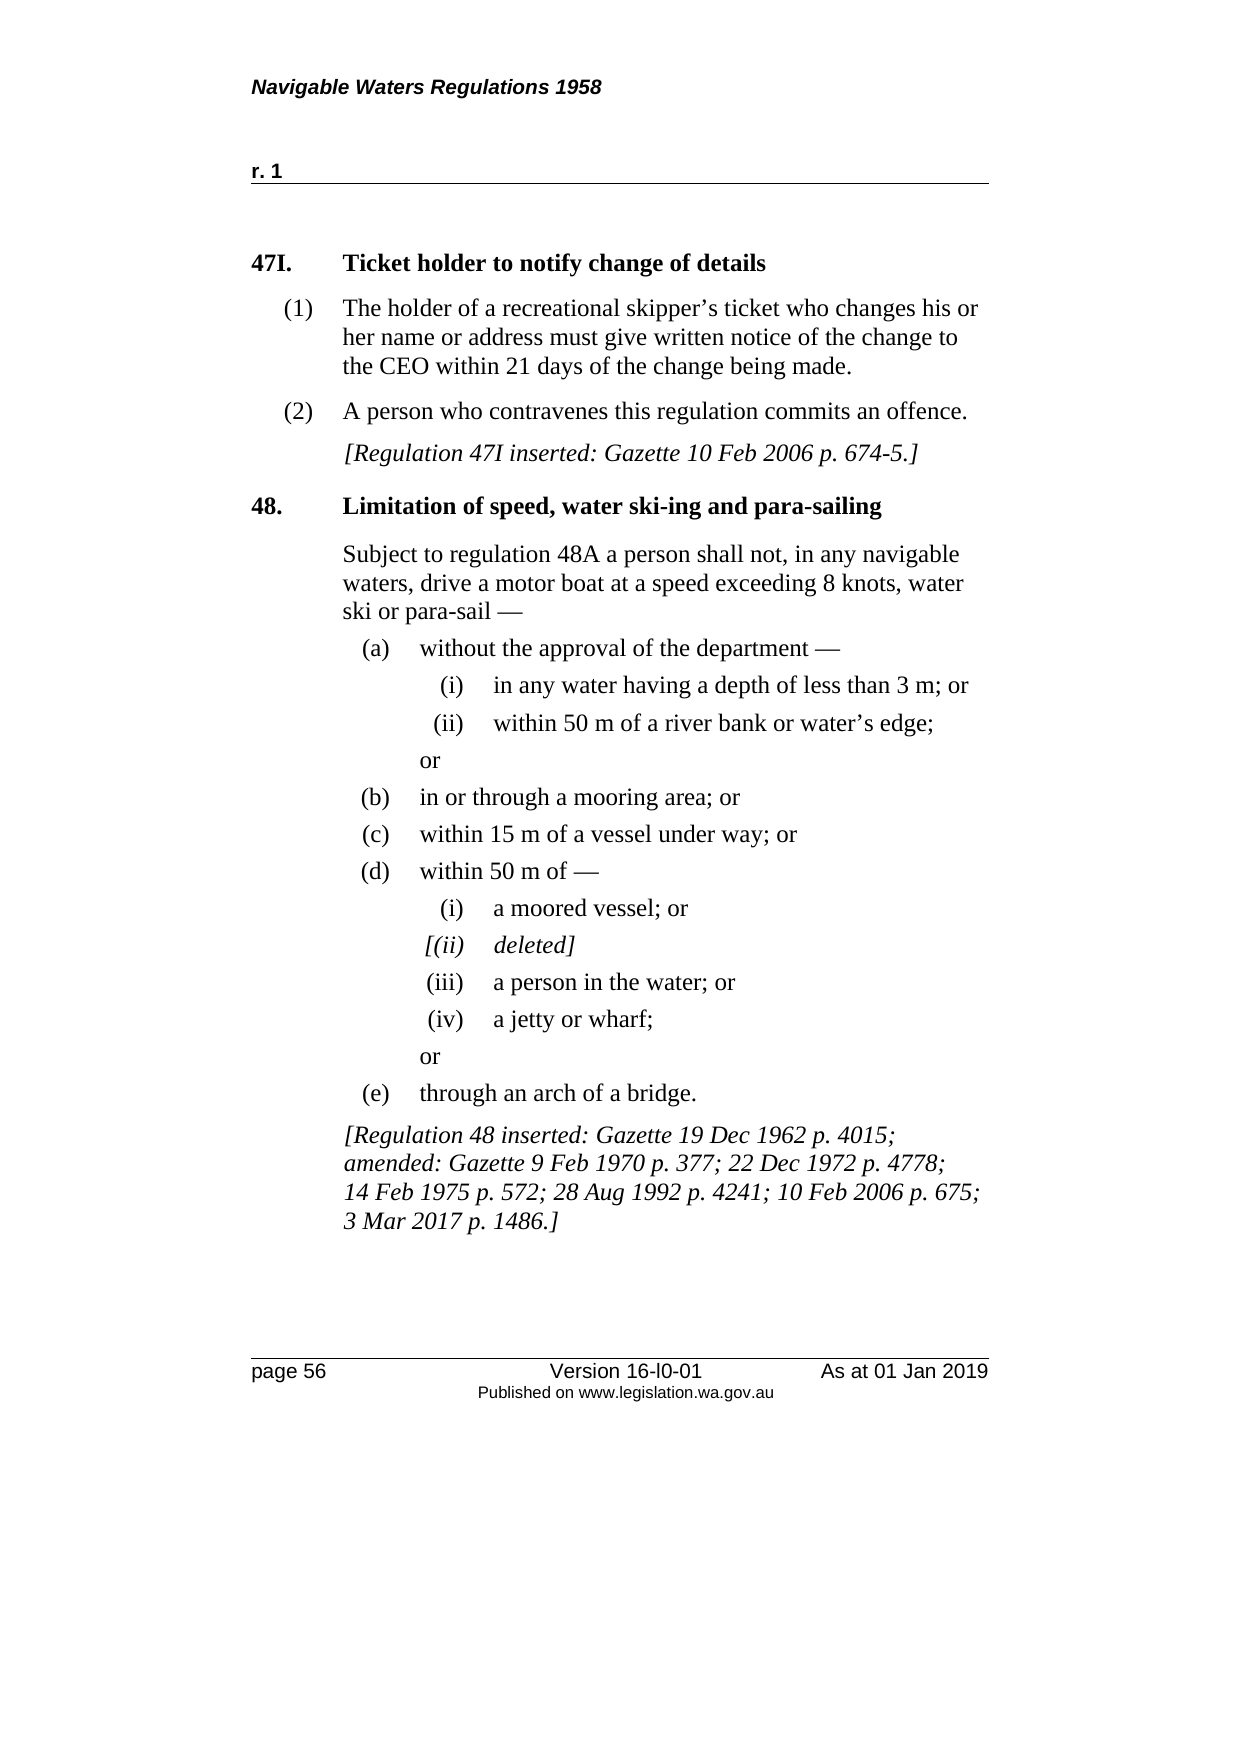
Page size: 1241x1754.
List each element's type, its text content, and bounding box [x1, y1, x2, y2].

text (b) in or through a mooring area; or [251, 782, 989, 811]
text [(ii) deleted] [251, 930, 989, 959]
text [Regulation 47I inserted: Gazette 10 Feb 2006 p. 674-5.] [251, 438, 989, 466]
text (2) A person who contravenes this regulation commits an offence. [251, 396, 989, 425]
text (c) within 15 m of a vessel under way; or [251, 819, 989, 848]
subtitle 47I. Ticket holder to notify change of details [251, 248, 989, 277]
subtitle 48. Limitation of speed, water ski-ing and para-sailing [251, 491, 989, 520]
text or [251, 1041, 989, 1070]
text (i) a moored vessel; or [251, 893, 989, 922]
text (iv) a jetty or wharf; [251, 1004, 989, 1033]
text (iii) a person in the water; or [251, 967, 989, 996]
text (ii) within 50 m of a river bank or water’s edge; [251, 708, 989, 736]
text or [251, 745, 989, 773]
text (a) without the approval of the department — [251, 633, 989, 662]
text (1) The holder of a recreational skipper’s ticket who changes his or her name or address must give written notice of the change to the CEO within 21 days of the change being made. [251, 293, 989, 380]
text (e) through an arch of a bridge. [251, 1078, 989, 1107]
text Subject to regulation 48A a person shall not, in any navigable waters, drive a motor boat at a speed exceeding 8 knots, water ski or para-sail — [251, 539, 989, 625]
text [Regulation 48 inserted: Gazette 19 Dec 1962 p. 4015; amended: Gazette 9 Feb 1970 p. 377; 22 Dec 1972 p. 4778; 14 Feb 1975 p. 572; 28 Aug 1992 p. 4241; 10 Feb 2006 p. 675; 3 Mar 2017 p. 1486.] [251, 1120, 989, 1235]
text (d) within 50 m of — [251, 856, 989, 885]
text (i) in any water having a depth of less than 3 m; or [251, 671, 989, 699]
